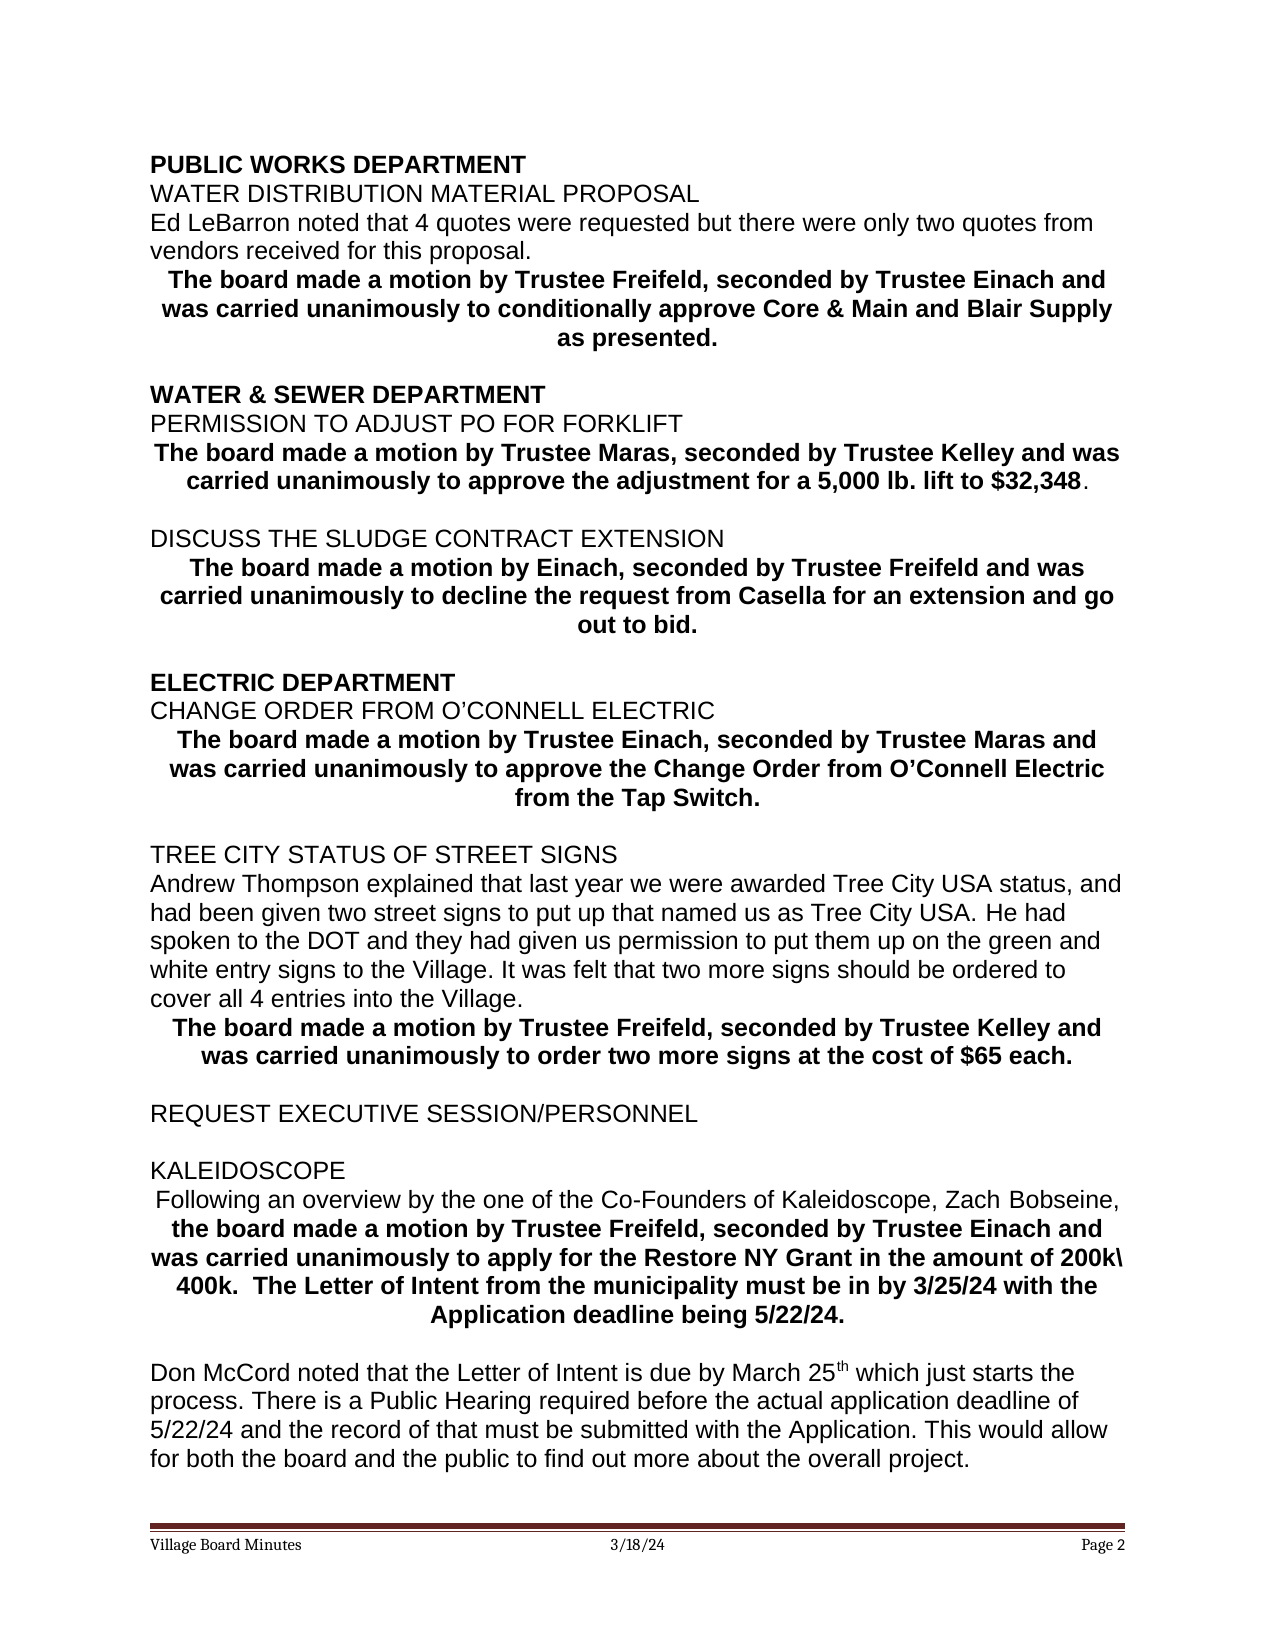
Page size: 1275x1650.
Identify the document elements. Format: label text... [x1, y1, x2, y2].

text Following an overview by the one of the Co-Founders of Kaleidoscope, Zach Bobseine, the board made a motion by Trustee Freifeld, seconded by Trustee Einach and was carried unanimously to apply for the Restore NY Grant in the amount of 200k\400k. The Letter of Intent from the municipality must be in by 3/25/24 with the Application deadline being 5/22/24. [150, 1185, 1125, 1329]
text WATER & SEWER DEPARTMENT [150, 380, 1125, 409]
text The board made a motion by Trustee Freifeld, seconded by Trustee Kelley and was carried unanimously to order two more signs at the cost of $65 each. [150, 1012, 1125, 1070]
text KALEIDOSCOPE [150, 1156, 1125, 1185]
text TREE CITY STATUS OF STREET SIGNS [150, 840, 1125, 869]
text The board made a motion by Trustee Maras, seconded by Trustee Kelley and was carried unanimously to approve the adjustment for a 5,000 lb. lift to $32,348. [150, 437, 1125, 495]
text Ed LeBarron noted that 4 quotes were requested but there were only two quotes from vendors received for this proposal. [150, 207, 1125, 265]
text CHANGE ORDER FROM O’CONNELL ELECTRIC [150, 696, 1125, 725]
text ELECTRIC DEPARTMENT [150, 667, 1125, 696]
text Don McCord noted that the Letter of Intent is due by March 25th which just starts the process. There is a Public Hearing required before the actual application deadline of 5/22/24 and the record of that must be submitted with the Application. This would allow for both the board and the public to find out more about the overall project. [150, 1357, 1125, 1472]
text The board made a motion by Einach, seconded by Trustee Freifeld and was carried unanimously to decline the request from Casella for an extension and go out to bid. [150, 552, 1125, 639]
text The board made a motion by Trustee Freifeld, seconded by Trustee Einach and was carried unanimously to conditionally approve Core & Main and Blair Supply as presented. [150, 265, 1125, 351]
text PUBLIC WORKS DEPARTMENT [150, 150, 1125, 179]
text WATER DISTRIBUTION MATERIAL PROPOSAL [150, 179, 1125, 207]
text PERMISSION TO ADJUST PO FOR FORKLIFT [150, 409, 1125, 437]
text DISCUSS THE SLUDGE CONTRACT EXTENSION [150, 524, 1125, 552]
text REQUEST EXECUTIVE SESSION/PERSONNEL [150, 1099, 1125, 1127]
text The board made a motion by Trustee Einach, seconded by Trustee Maras and was carried unanimously to approve the Change Order from O’Connell Electric from the Tap Switch. [150, 725, 1125, 811]
text Andrew Thompson explained that last year we were awarded Tree City USA status, and had been given two street signs to put up that named us as Tree City USA. He had spoken to the DOT and they had given us permission to put them up on the green and white entry signs to the Village. It was felt that two more signs should be ordered to cover all 4 entries into the Village. [150, 869, 1125, 1012]
